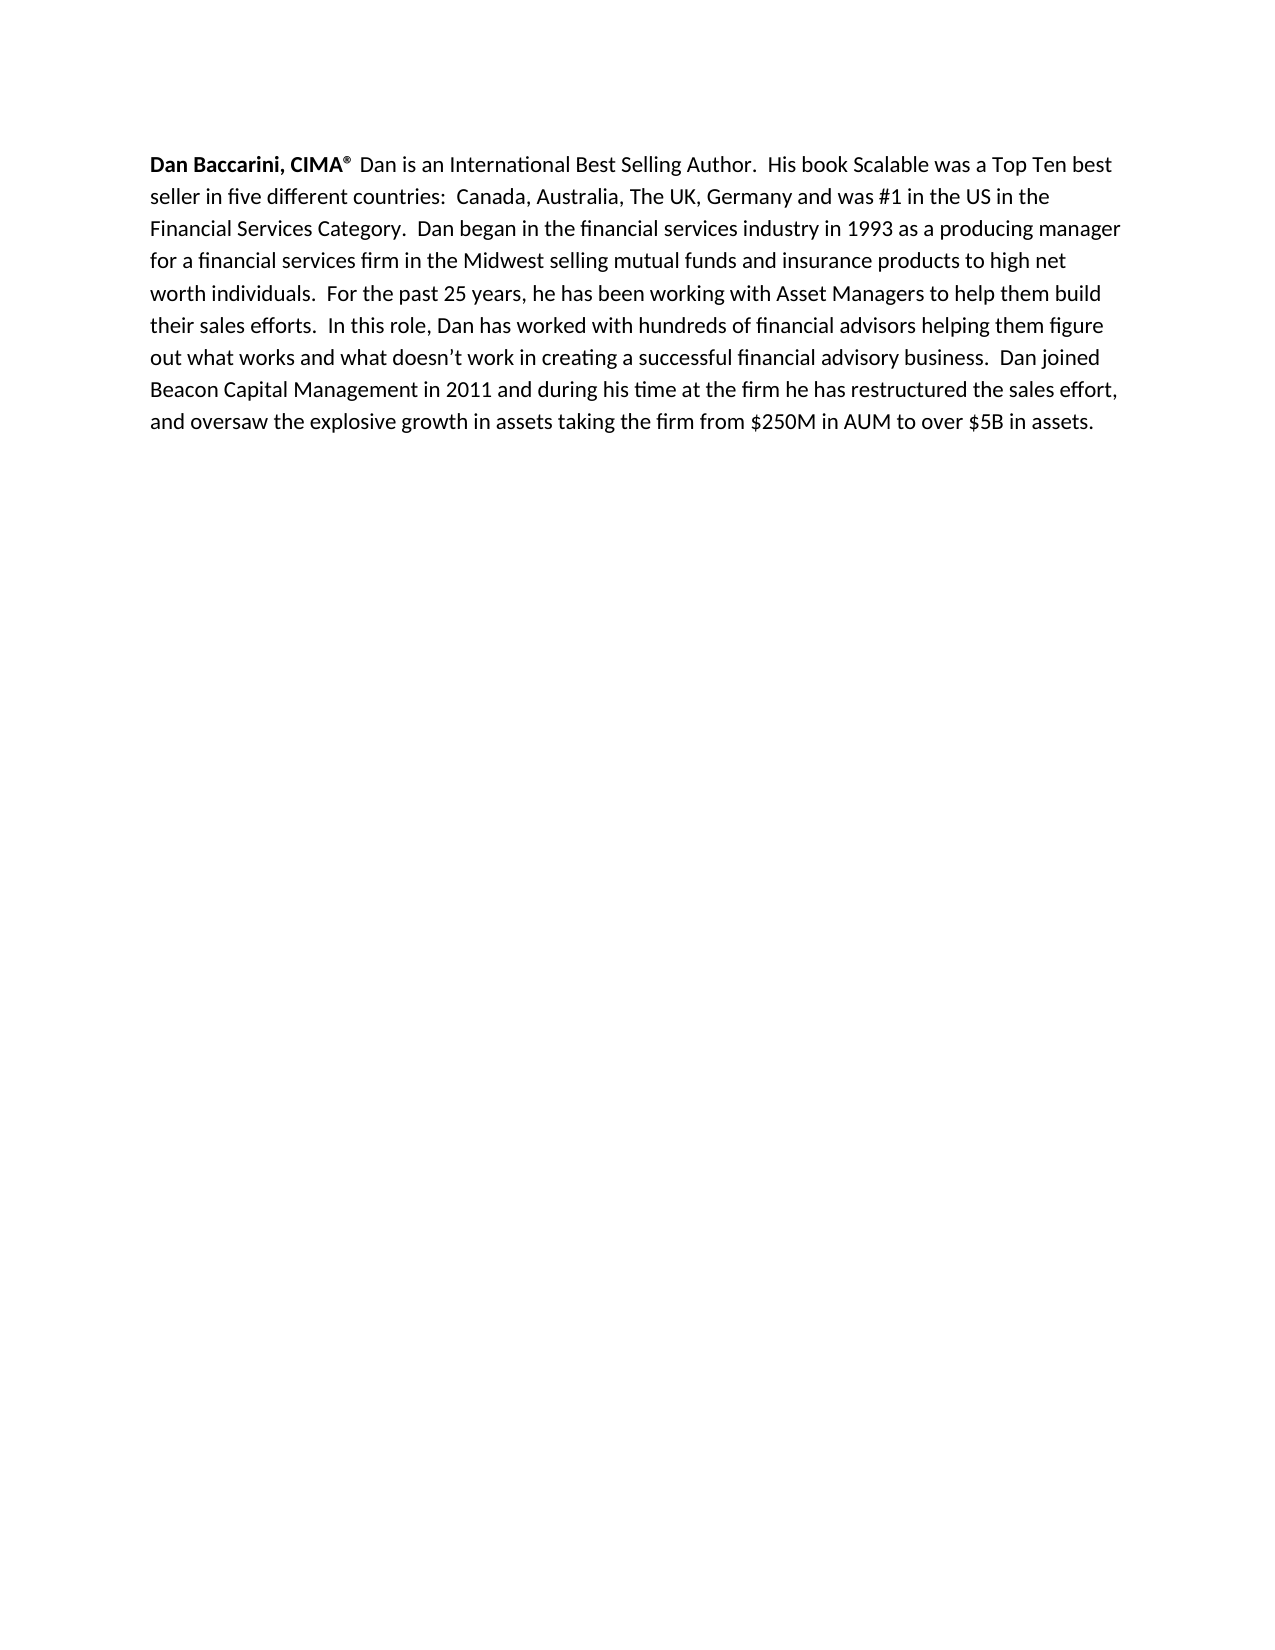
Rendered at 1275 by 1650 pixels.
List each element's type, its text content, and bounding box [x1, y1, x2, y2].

text Dan Baccarini, CIMA® Dan is an International Best Selling Author. His book Scalable was a Top Ten best seller in five different countries: Canada, Australia, The UK, Germany and was #1 in the US in the Financial Services Category. Dan began in the financial services industry in 1993 as a producing manager for a financial services firm in the Midwest selling mutual funds and insurance products to high net worth individuals. For the past 25 years, he has been working with Asset Managers to help them build their sales efforts. In this role, Dan has worked with hundreds of financial advisors helping them figure out what works and what doesn’t work in creating a successful financial advisory business. Dan joined Beacon Capital Management in 2011 and during his time at the firm he has restructured the sales effort, and oversaw the explosive growth in assets taking the firm from $250M in AUM to over $5B in assets. [150, 150, 1125, 436]
